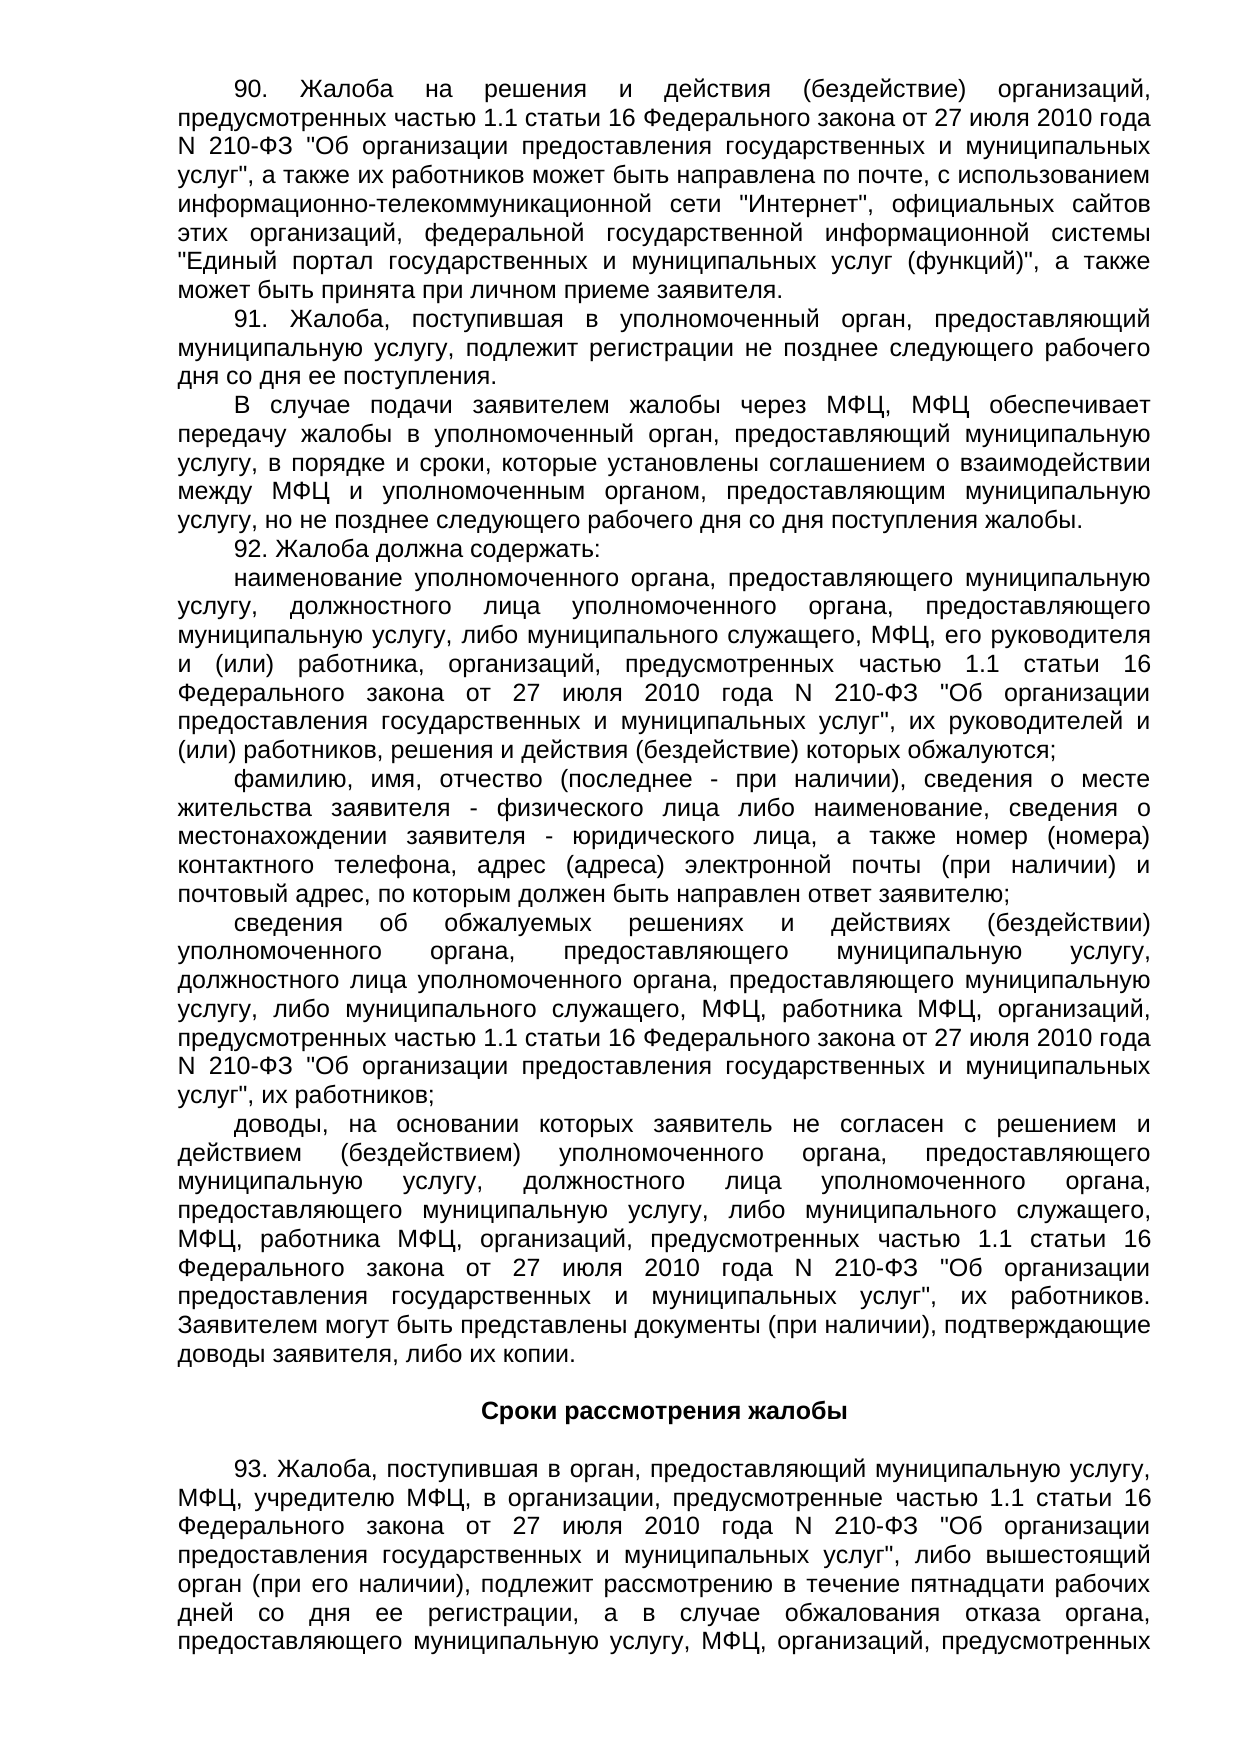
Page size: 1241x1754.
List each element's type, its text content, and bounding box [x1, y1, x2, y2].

text 90. Жалоба на решения и действия (бездействие) организаций, предусмотренных частью 1.1 статьи 16 Федерального закона от 27 июля 2010 года N 210-ФЗ "Об организации предоставления государственных и муниципальных услуг", а также их работников может быть направлена по почте, с использованием информационно-телекоммуникационной сети "Интернет", официальных сайтов этих организаций, федеральной государственной информационной системы "Единый портал государственных и муниципальных услуг (функций)", а также может быть принята при личном приеме заявителя. [177, 74, 1152, 304]
text В случае подачи заявителем жалобы через МФЦ, МФЦ обеспечивает передачу жалобы в уполномоченный орган, предоставляющий муниципальную услугу, в порядке и сроки, которые установлены соглашением о взаимодействии между МФЦ и уполномоченным органом, предоставляющим муниципальную услугу, но не позднее следующего рабочего дня со дня поступления жалобы. [177, 390, 1152, 534]
text Сроки рассмотрения жалобы [177, 1396, 1152, 1425]
text 91. Жалоба, поступившая в уполномоченный орган, предоставляющий муниципальную услугу, подлежит регистрации не позднее следующего рабочего дня со дня ее поступления. [177, 304, 1152, 390]
text сведения об обжалуемых решениях и действиях (бездействии) уполномоченного органа, предоставляющего муниципальную услугу, должностного лица уполномоченного органа, предоставляющего муниципальную услугу, либо муниципального служащего, МФЦ, работника МФЦ, организаций, предусмотренных частью 1.1 статьи 16 Федерального закона от 27 июля 2010 года N 210-ФЗ "Об организации предоставления государственных и муниципальных услуг", их работников; [177, 908, 1152, 1109]
text 92. Жалоба должна содержать: [177, 534, 1152, 563]
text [177, 1454, 1152, 1655]
text доводы, на основании которых заявитель не согласен с решением и действием (бездействием) уполномоченного органа, предоставляющего муниципальную услугу, должностного лица уполномоченного органа, предоставляющего муниципальную услугу, либо муниципального служащего, МФЦ, работника МФЦ, организаций, предусмотренных частью 1.1 статьи 16 Федерального закона от 27 июля 2010 года N 210-ФЗ "Об организации предоставления государственных и муниципальных услуг", их работников. Заявителем могут быть представлены документы (при наличии), подтверждающие доводы заявителя, либо их копии. [177, 1109, 1152, 1368]
text наименование уполномоченного органа, предоставляющего муниципальную услугу, должностного лица уполномоченного органа, предоставляющего муниципальную услугу, либо муниципального служащего, МФЦ, его руководителя и (или) работника, организаций, предусмотренных частью 1.1 статьи 16 Федерального закона от 27 июля 2010 года N 210-ФЗ "Об организации предоставления государственных и муниципальных услуг", их руководителей и (или) работников, решения и действия (бездействие) которых обжалуются; [177, 563, 1152, 764]
text фамилию, имя, отчество (последнее - при наличии), сведения о месте жительства заявителя - физического лица либо наименование, сведения о местонахождении заявителя - юридического лица, а также номер (номера) контактного телефона, адрес (адреса) электронной почты (при наличии) и почтовый адрес, по которым должен быть направлен ответ заявителю; [177, 764, 1152, 908]
